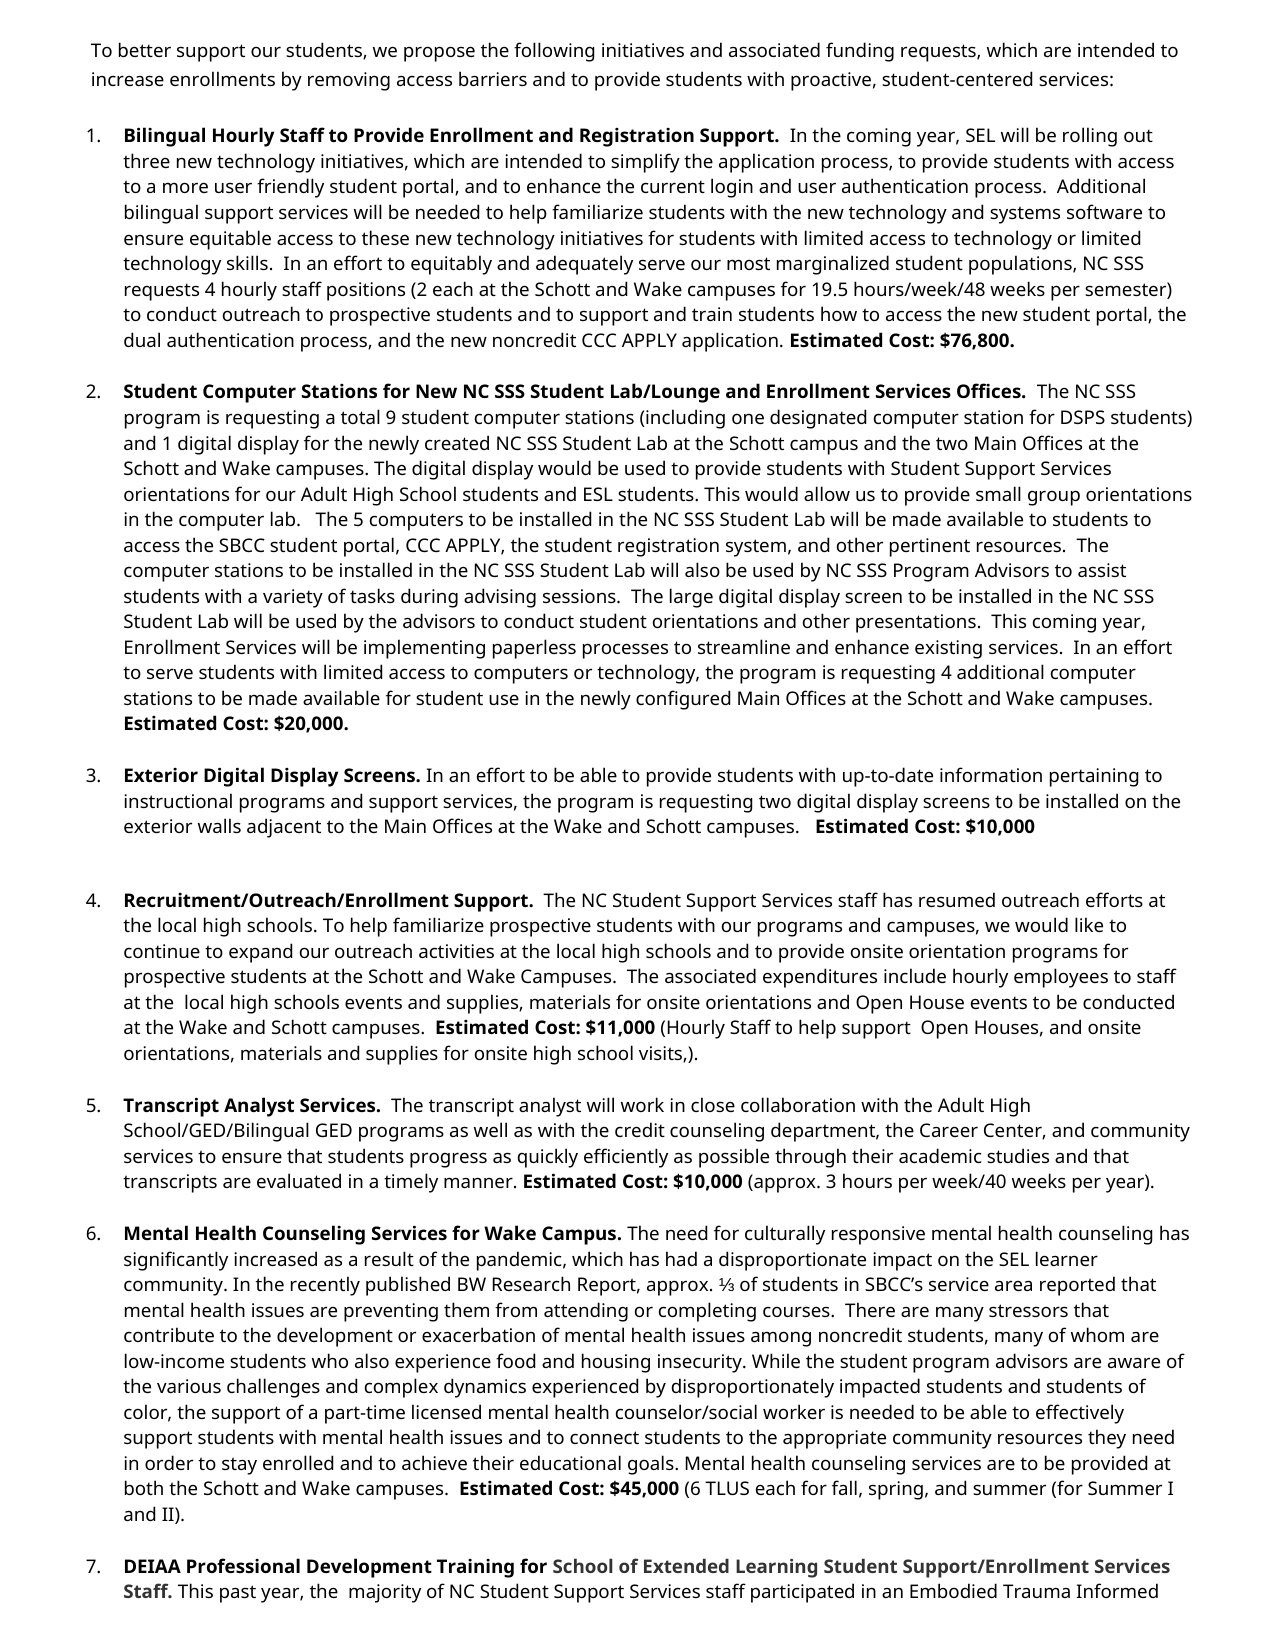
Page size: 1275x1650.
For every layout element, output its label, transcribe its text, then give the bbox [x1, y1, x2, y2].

list Student Computer Stations for New NC SSS Student Lab/Lounge and Enrollment Services Offices. The NC SSS program is requesting a total 9 student computer stations (including one designated computer station for DSPS students) and 1 digital display for the newly created NC SSS Student Lab at the Schott campus and the two Main Offices at the Schott and Wake campuses. The digital display would be used to provide students with Student Support Services orientations for our Adult High School students and ESL students. This would allow us to provide small group orientations in the computer lab. The 5 computers to be installed in the NC SSS Student Lab will be made available to students to access the SBCC student portal, CCC APPLY, the student registration system, and other pertinent resources. The computer stations to be installed in the NC SSS Student Lab will also be used by NC SSS Program Advisors to assist students with a variety of tasks during advising sessions. The large digital display screen to be installed in the NC SSS Student Lab will be used by the advisors to conduct student orientations and other presentations. This coming year, Enrollment Services will be implementing paperless processes to streamline and enhance existing services. In an effort to serve students with limited access to computers or technology, the program is requesting 4 additional computer stations to be made available for student use in the newly configured Main Offices at the Schott and Wake campuses. Estimated Cost: $20,000. [86, 379, 1194, 762]
list Exterior Digital Display Screens. In an effort to be able to provide students with up-to-date information pertaining to instructional programs and support services, the program is requesting two digital display screens to be installed on the exterior walls adjacent to the Main Offices at the Wake and Schott campuses. Estimated Cost: $10,000 [86, 762, 1194, 839]
list Recruitment/Outreach/Enrollment Support. The NC Student Support Services staff has resumed outreach efforts at the local high schools. To help familiarize prospective students with our programs and campuses, we would like to continue to expand our outreach activities at the local high schools and to provide onsite orientation programs for prospective students at the Schott and Wake Campuses. The associated expenditures include hourly employees to staff at the local high schools events and supplies, materials for onsite orientations and Open House events to be conducted at the Wake and Schott campuses. Estimated Cost: $11,000 (Hourly Staff to help support Open Houses, and onsite orientations, materials and supplies for onsite high school visits,). [86, 887, 1194, 1092]
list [86, 1553, 1194, 1604]
text To better support our students, we propose the following initiatives and associated funding requests, which are intended to increase enrollments by removing access barriers and to provide students with proactive, student-centered services: [91, 37, 1194, 92]
list Transcript Analyst Services. The transcript analyst will work in close collaboration with the Adult High School/GED/Bilingual GED programs as well as with the credit counseling department, the Career Center, and community services to ensure that students progress as quickly efficiently as possible through their academic studies and that transcripts are evaluated in a timely manner. Estimated Cost: $10,000 (approx. 3 hours per week/40 weeks per year). [86, 1092, 1194, 1220]
list Bilingual Hourly Staff to Provide Enrollment and Registration Support. In the coming year, SEL will be rolling out three new technology initiatives, which are intended to simplify the application process, to provide students with access to a more user friendly student portal, and to enhance the current login and user authentication process. Additional bilingual support services will be needed to help familiarize students with the new technology and systems software to ensure equitable access to these new technology initiatives for students with limited access to technology or limited technology skills. In an effort to equitably and adequately serve our most marginalized student populations, NC SSS requests 4 hourly staff positions (2 each at the Schott and Wake campuses for 19.5 hours/week/48 weeks per semester) to conduct outreach to prospective students and to support and train students how to access the new student portal, the dual authentication process, and the new noncredit CCC APPLY application. Estimated Cost: $76,800. [86, 123, 1194, 379]
list Mental Health Counseling Services for Wake Campus. The need for culturally responsive mental health counseling has significantly increased as a result of the pandemic, which has had a disproportionate impact on the SEL learner community. In the recently published BW Research Report, approx. ⅓ of students in SBCC’s service area reported that mental health issues are preventing them from attending or completing courses. There are many stressors that contribute to the development or exacerbation of mental health issues among noncredit students, many of whom are low-income students who also experience food and housing insecurity. While the student program advisors are aware of the various challenges and complex dynamics experienced by disproportionately impacted students and students of color, the support of a part-time licensed mental health counselor/social worker is needed to be able to effectively support students with mental health issues and to connect students to the appropriate community resources they need in order to stay enrolled and to achieve their educational goals. Mental health counseling services are to be provided at both the Schott and Wake campuses. Estimated Cost: $45,000 (6 TLUS each for fall, spring, and summer (for Summer I and II). [86, 1220, 1194, 1553]
